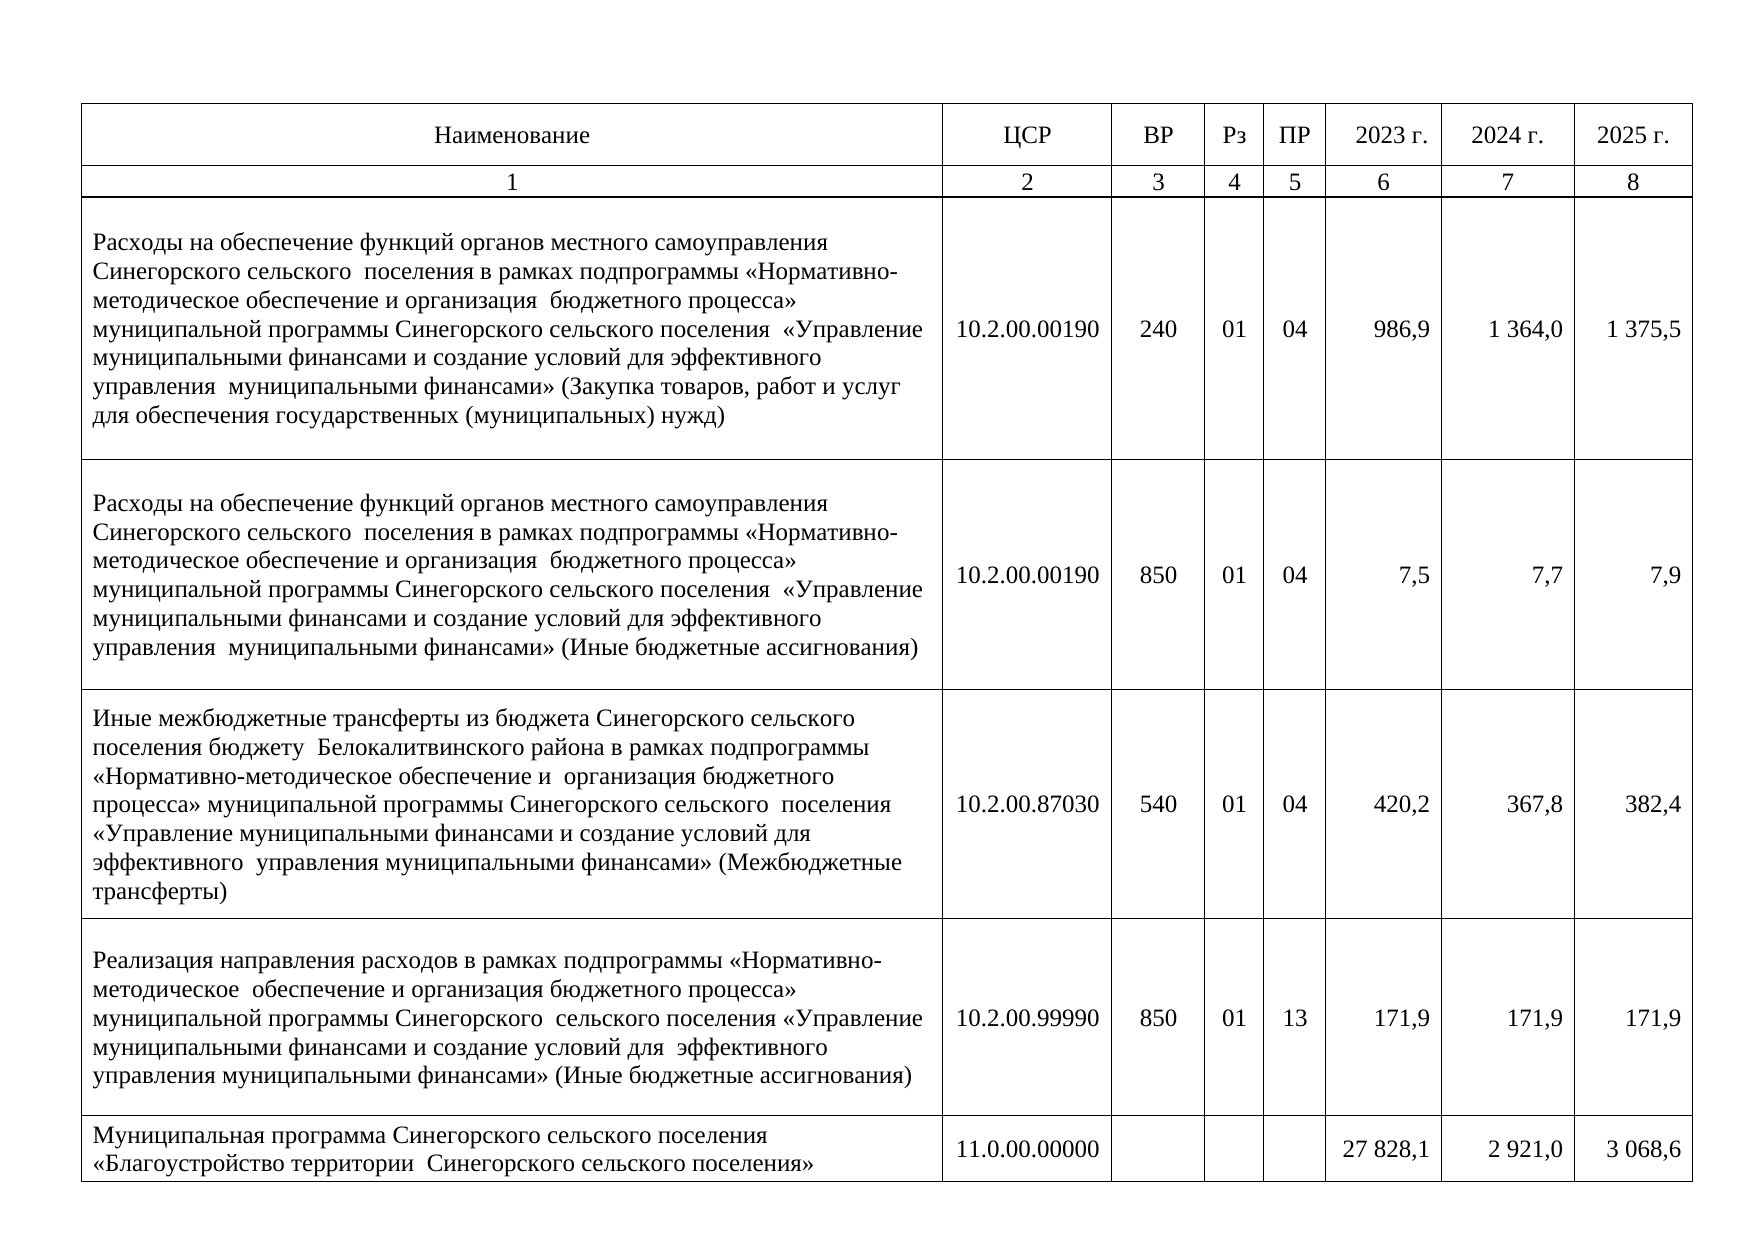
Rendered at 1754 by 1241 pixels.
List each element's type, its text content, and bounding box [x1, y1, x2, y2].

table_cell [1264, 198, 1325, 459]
table_header ВР [1112, 104, 1204, 165]
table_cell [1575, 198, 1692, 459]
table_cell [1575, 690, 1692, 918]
table_cell 2 [943, 166, 1111, 196]
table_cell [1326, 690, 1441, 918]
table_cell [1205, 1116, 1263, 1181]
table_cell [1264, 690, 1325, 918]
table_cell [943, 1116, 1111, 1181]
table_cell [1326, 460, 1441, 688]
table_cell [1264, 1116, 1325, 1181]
table_header 2025 г. [1575, 104, 1692, 165]
table_header ПР [1264, 104, 1325, 165]
table_cell 8 [1575, 166, 1692, 196]
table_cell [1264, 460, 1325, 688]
table_cell 6 [1326, 166, 1441, 196]
table_cell 4 [1205, 166, 1263, 196]
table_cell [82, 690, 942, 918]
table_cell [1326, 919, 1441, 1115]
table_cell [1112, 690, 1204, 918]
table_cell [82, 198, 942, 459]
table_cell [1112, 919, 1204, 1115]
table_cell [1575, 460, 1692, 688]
table_cell 1 [82, 166, 942, 196]
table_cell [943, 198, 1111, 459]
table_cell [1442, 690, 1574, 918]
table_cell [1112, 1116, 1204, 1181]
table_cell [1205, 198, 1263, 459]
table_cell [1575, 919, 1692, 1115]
table_header 2023 г. [1326, 104, 1441, 165]
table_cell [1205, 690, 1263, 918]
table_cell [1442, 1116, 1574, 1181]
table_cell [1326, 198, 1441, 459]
table_header 2024 г. [1442, 104, 1574, 165]
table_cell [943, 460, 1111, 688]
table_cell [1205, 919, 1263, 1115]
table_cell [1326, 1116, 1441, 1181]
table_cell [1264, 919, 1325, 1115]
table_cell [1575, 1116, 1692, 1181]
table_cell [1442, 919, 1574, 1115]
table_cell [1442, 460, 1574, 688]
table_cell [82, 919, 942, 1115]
table_header Рз [1205, 104, 1263, 165]
table_header Наименование [82, 104, 942, 165]
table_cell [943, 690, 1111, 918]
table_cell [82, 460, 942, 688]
table_cell 7 [1442, 166, 1574, 196]
table_cell 3 [1112, 166, 1204, 196]
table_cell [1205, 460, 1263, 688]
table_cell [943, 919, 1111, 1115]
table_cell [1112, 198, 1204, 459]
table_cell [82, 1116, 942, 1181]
table_cell 5 [1264, 166, 1325, 196]
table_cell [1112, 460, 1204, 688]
table_header ЦСР [943, 104, 1111, 165]
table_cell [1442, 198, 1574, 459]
